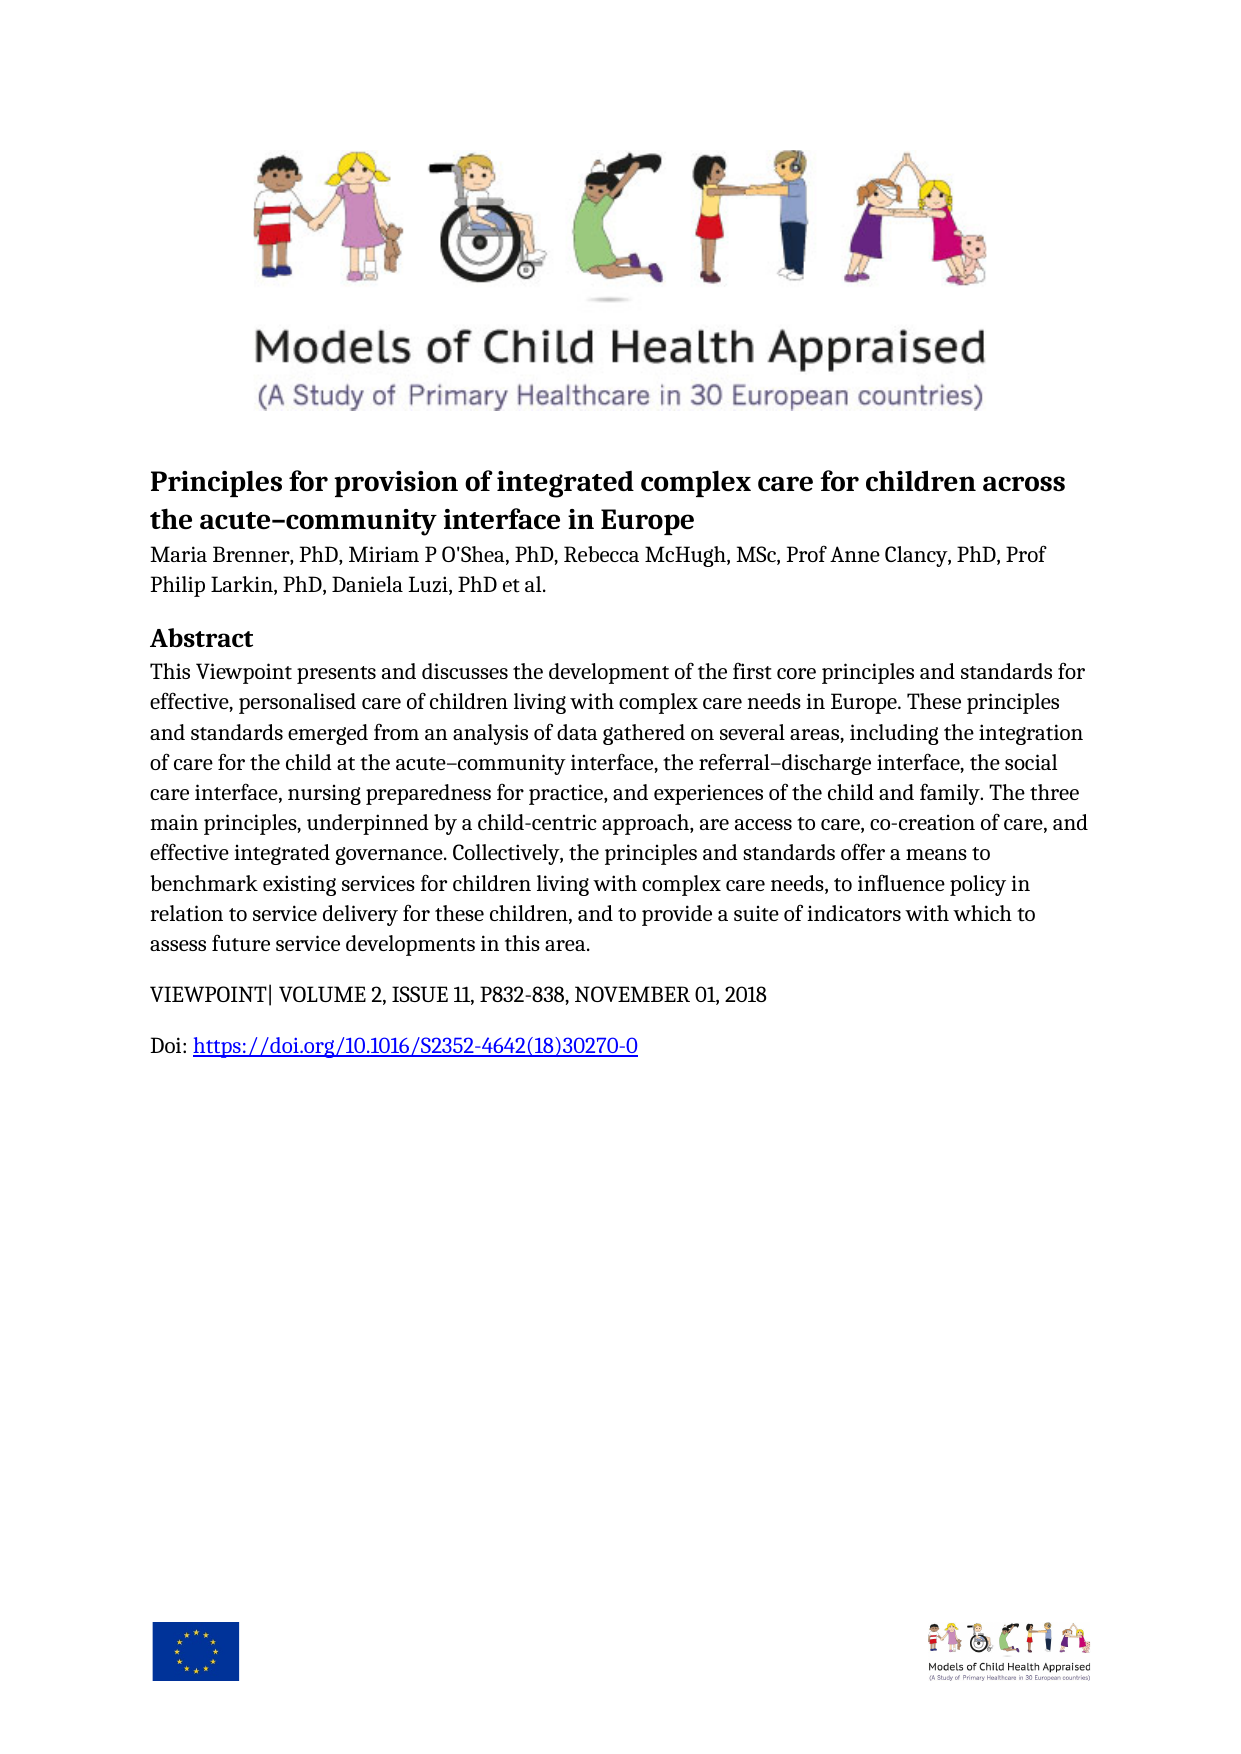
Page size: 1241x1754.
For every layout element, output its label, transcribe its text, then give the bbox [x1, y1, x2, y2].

picture [253, 150, 987, 411]
subtitle Abstract [150, 623, 1090, 654]
text Doi: https://doi.org/10.1016/S2352-4642(18)30270-0 [150, 1033, 1090, 1059]
text VIEWPOINT| VOLUME 2, ISSUE 11, P832-838, NOVEMBER 01, 2018 [150, 982, 1090, 1008]
picture [928, 1622, 1091, 1681]
text Maria Brenner, PhD, Miriam P O'Shea, PhD, Rebecca McHugh, MSc, Prof Anne Clancy, PhD, Prof Philip Larkin, PhD, Daniela Luzi, PhD et al. [150, 542, 1090, 598]
picture [152, 1622, 240, 1681]
subtitle Principles for provision of integrated complex care for children across the acute–community interface in Europe [150, 465, 1090, 537]
text This Viewpoint presents and discusses the development of the first core principles and standards for effective, personalised care of children living with complex care needs in Europe. These principles and standards emerged from an analysis of data gathered on several areas, including the integration of care for the child at the acute–community interface, the referral–discharge interface, the social care interface, nursing preparedness for practice, and experiences of the child and family. The three main principles, underpinned by a child-centric approach, are access to care, co-creation of care, and effective integrated governance. Collectively, the principles and standards offer a means to benchmark existing services for children living with complex care needs, to influence policy in relation to service delivery for these children, and to provide a suite of indicators with which to assess future service developments in this area. [150, 659, 1090, 957]
